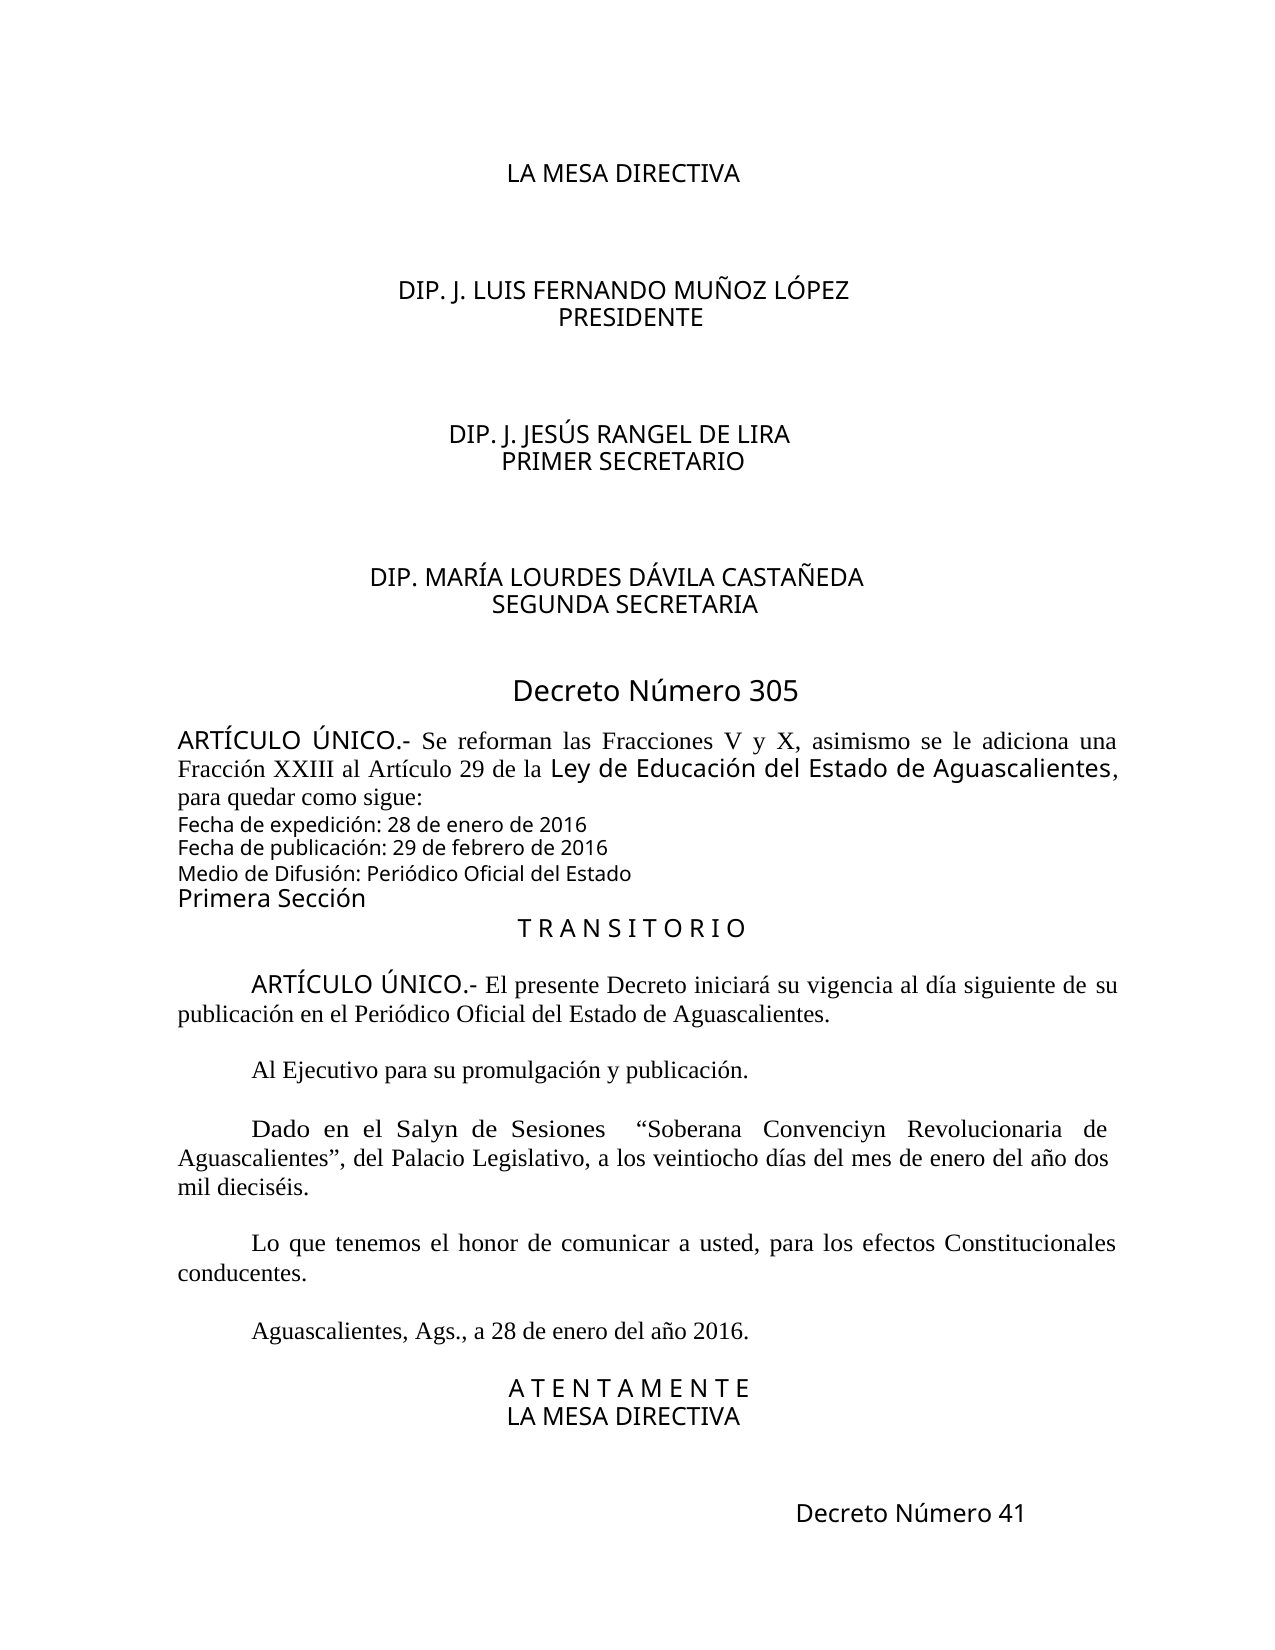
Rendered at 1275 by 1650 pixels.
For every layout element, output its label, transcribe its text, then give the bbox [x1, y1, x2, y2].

text Decreto Número 41 85 [795, 1499, 1275, 1528]
text Medio de Difusión: Periódico Oficial del Estado [177, 862, 1275, 886]
text ARTÍCULO ÚNICO.- Se reforman las Fracciones V y X, asimismo se le adiciona una Fracción XXIII al Artículo 29 de la Ley de Educación del Estado de Aguascalientes, para quedar como sigue: [177, 727, 1118, 811]
text Dado en el Salyn de Sesiones “Soberana Convenciyn Revolucionaria de Aguascalientes”, del Palacio Legislativo, a los veintiocho días del mes de enero del año dos mil dieciséis. [177, 1114, 1118, 1201]
text Aguascalientes, Ags., a 28 de enero del año 2016. [251, 1316, 1275, 1345]
text DIP. J. LUIS FERNANDO MUÑOZ LÓPEZ PRESIDENTE [398, 278, 898, 332]
text Fecha de publicación: 29 de febrero de 2016 [177, 838, 1275, 860]
text DIP. J. JESÚS RANGEL DE LIRA PRIMER SECRETARIO [448, 421, 847, 476]
text Primera Sección [177, 886, 1275, 913]
text Decreto Número 305 [512, 674, 1275, 708]
text A T E N T A M E N T E [508, 1375, 1275, 1403]
text T R A N S I T O R I O [517, 914, 1275, 943]
text Lo que tenemos el honor de comunicar a usted, para los efectos Constitucionales conducentes. [177, 1228, 1118, 1287]
text Fecha de expedición: 28 de enero de 2016 [177, 814, 1275, 838]
text ARTÍCULO ÚNICO.- El presente Decreto iniciará su vigencia al día siguiente de su publicación en el Periódico Oficial del Estado de Aguascalientes. [177, 970, 1118, 1028]
text LA MESA DIRECTIVA [506, 1404, 1275, 1430]
text DIP. MARÍA LOURDES DÁVILA CASTAÑEDA SEGUNDA SECRETARIA [369, 565, 926, 619]
text LA MESA DIRECTIVA [506, 159, 1275, 188]
text Al Ejecutivo para su promulgación y publicación. [251, 1056, 1275, 1085]
